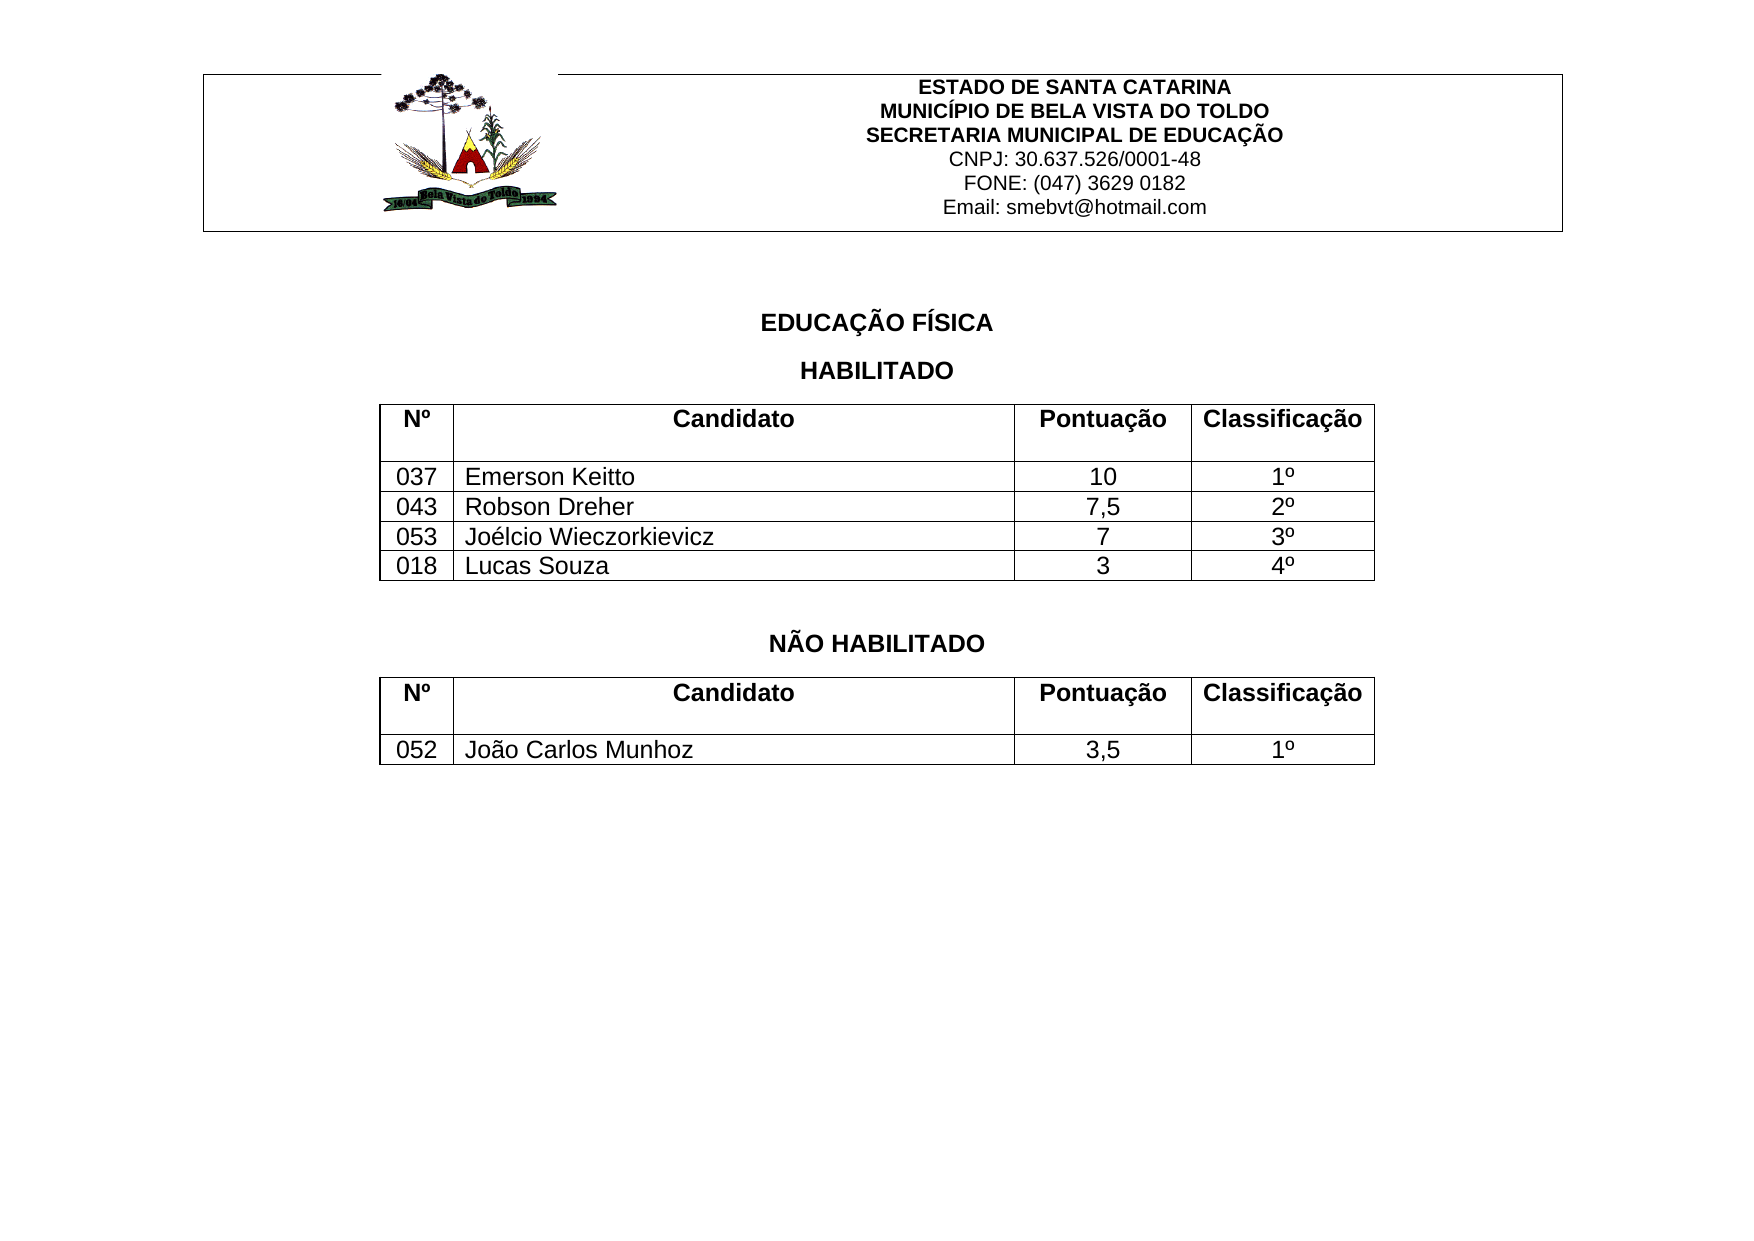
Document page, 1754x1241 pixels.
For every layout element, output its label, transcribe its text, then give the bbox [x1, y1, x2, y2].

table_cell 053 [381, 522, 453, 550]
table_header Candidato [454, 678, 1014, 734]
text HABILITADO [118, 356, 1636, 384]
text NÃO HABILITADO [118, 629, 1636, 658]
table_cell 1º [1192, 462, 1374, 491]
table_cell 7 [1015, 522, 1191, 550]
table_cell 10 [1015, 462, 1191, 491]
table_cell 3,5 [1015, 735, 1191, 764]
table_cell 2º [1192, 492, 1374, 521]
table_cell 043 [381, 492, 453, 521]
table_cell 3º [1192, 522, 1374, 550]
table_cell 018 [381, 551, 453, 580]
table_cell 052 [381, 735, 453, 764]
table_cell 4º [1192, 551, 1374, 580]
table_cell Robson Dreher [454, 492, 1014, 521]
table_cell 037 [381, 462, 453, 491]
table_header Pontuação [1015, 678, 1191, 734]
table_cell 1º [1192, 735, 1374, 764]
table_header Classificação [1192, 678, 1374, 734]
table_cell Lucas Souza [454, 551, 1014, 580]
table_cell 7,5 [1015, 492, 1191, 521]
table_header Candidato [454, 405, 1014, 461]
table_header Nº [381, 405, 453, 461]
table_header Nº [381, 678, 453, 734]
table_cell Joélcio Wieczorkievicz [454, 522, 1014, 550]
table_header Pontuação [1015, 405, 1191, 461]
text EDUCAÇÃO FÍSICA [118, 308, 1636, 337]
table_cell 3 [1015, 551, 1191, 580]
picture [381, 74, 558, 214]
table_header Classificação [1192, 405, 1374, 461]
table_cell Emerson Keitto [454, 462, 1014, 491]
table_cell João Carlos Munhoz [454, 735, 1014, 764]
